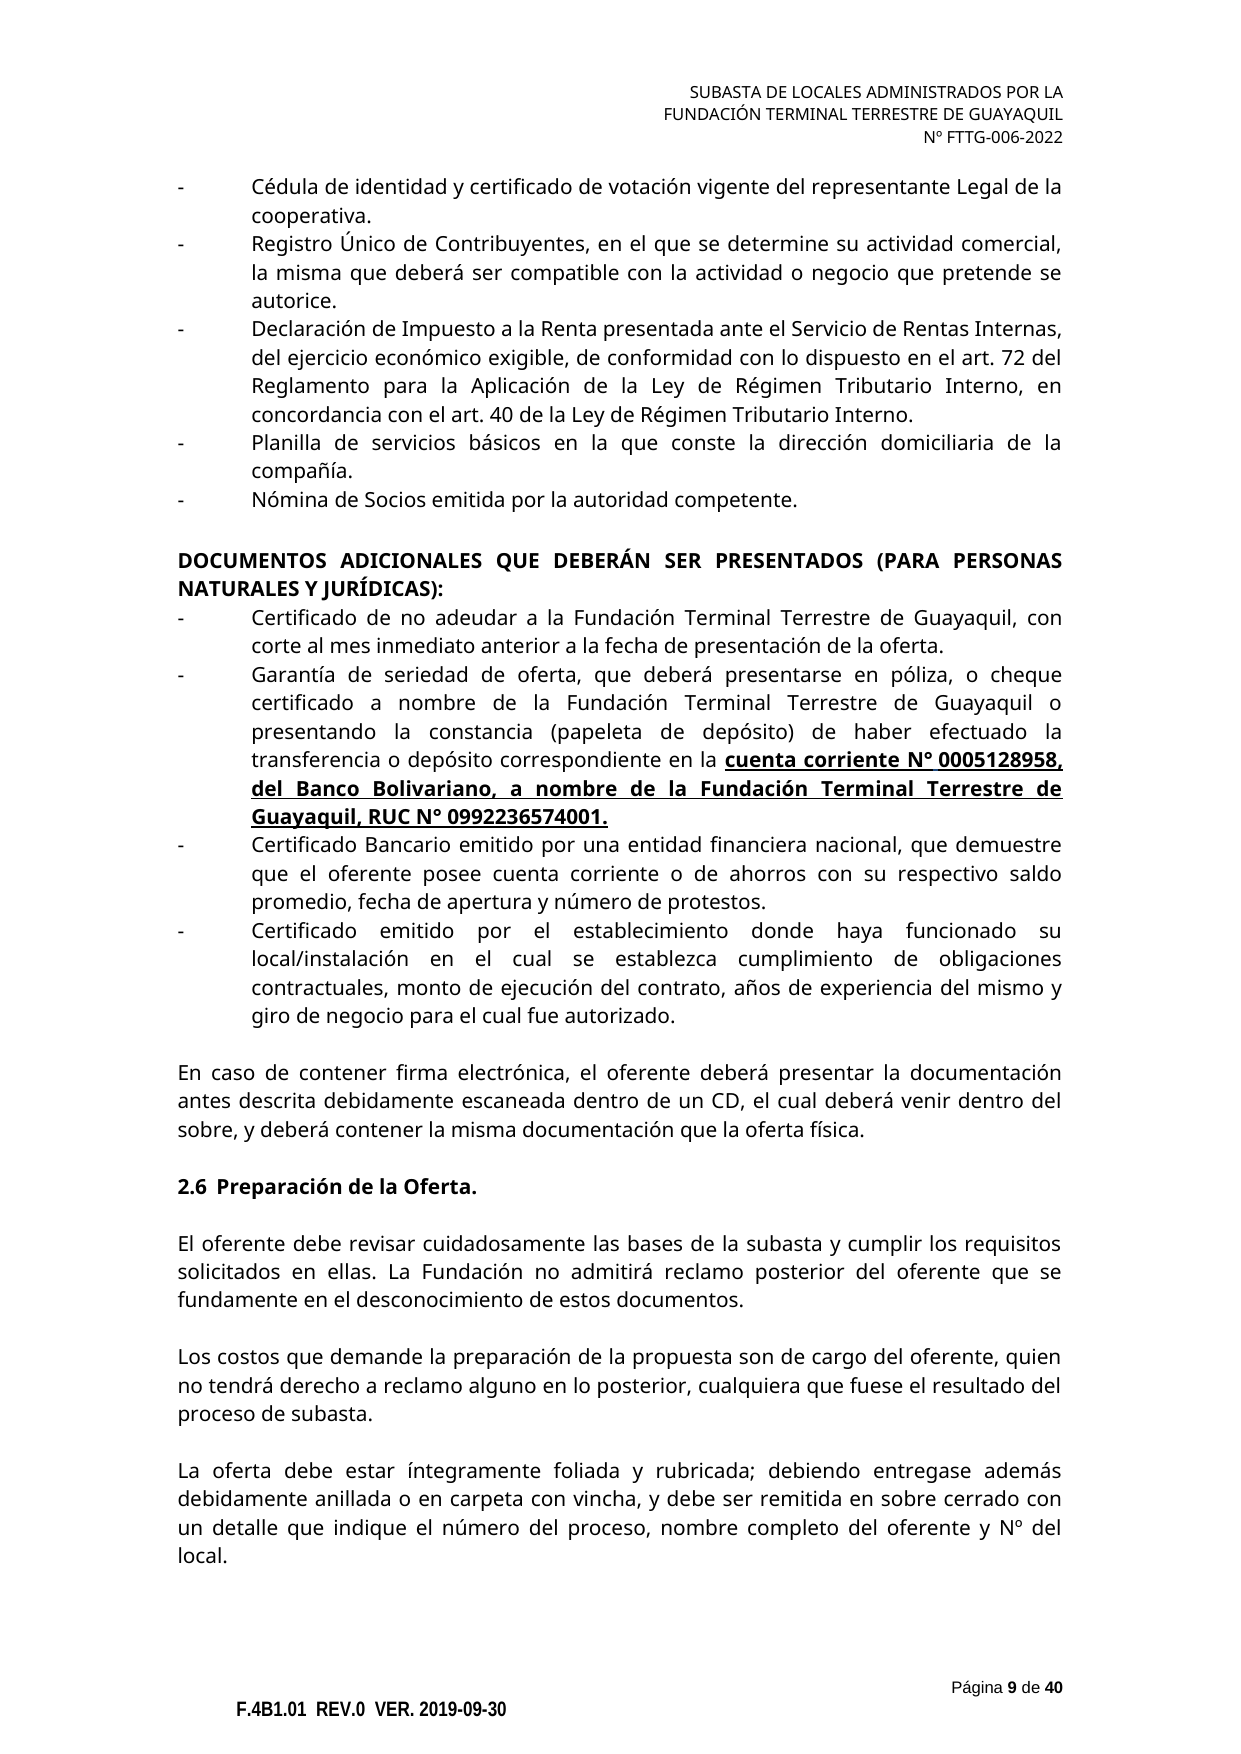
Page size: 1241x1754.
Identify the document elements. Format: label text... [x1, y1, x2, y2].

list Registro Único de Contribuyentes, en el que se determine su actividad comercial, la misma que deberá ser compatible con la actividad o negocio que pretende se autorice. [177, 229, 1063, 314]
text 2.6 Preparación de la Oferta. [177, 1172, 1063, 1200]
text El oferente debe revisar cuidadosamente las bases de la subasta y cumplir los requisitos solicitados en ellas. La Fundación no admitirá reclamo posterior del oferente que se fundamente en el desconocimiento de estos documentos. [177, 1229, 1063, 1314]
list Certificado Bancario emitido por una entidad financiera nacional, que demuestre que el oferente posee cuenta corriente o de ahorros con su respectivo saldo promedio, fecha de apertura y número de protestos. [177, 831, 1063, 916]
list Certificado emitido por el establecimiento donde haya funcionado su local/instalación en el cual se establezca cumplimiento de obligaciones contractuales, monto de ejecución del contrato, años de experiencia del mismo y giro de negocio para el cual fue autorizado. [177, 916, 1063, 1029]
list Cédula de identidad y certificado de votación vigente del representante Legal de la cooperativa. [177, 172, 1063, 229]
text En caso de contener firma electrónica, el oferente deberá presentar la documentación antes descrita debidamente escaneada dentro de un CD, el cual deberá venir dentro del sobre, y deberá contener la misma documentación que la oferta física. [177, 1058, 1063, 1143]
list Certificado de no adeudar a la Fundación Terminal Terrestre de Guayaquil, con corte al mes inmediato anterior a la fecha de presentación de la oferta. [177, 603, 1063, 660]
text La oferta debe estar íntegramente foliada y rubricada; debiendo entregase además debidamente anillada o en carpeta con vincha, y debe ser remitida en sobre cerrado con un detalle que indique el número del proceso, nombre completo del oferente y Nº del local. [177, 1456, 1063, 1570]
subtitle DOCUMENTOS ADICIONALES QUE DEBERÁN SER PRESENTADOS (PARA PERSONAS NATURALES Y JURÍDICAS): [177, 546, 1063, 603]
text Los costos que demande la preparación de la propuesta son de cargo del oferente, quien no tendrá derecho a reclamo alguno en lo posterior, cualquiera que fuese el resultado del proceso de subasta. [177, 1342, 1063, 1428]
list Nómina de Socios emitida por la autoridad competente. [177, 485, 1063, 513]
list Planilla de servicios básicos en la que conste la dirección domiciliaria de la compañía. [177, 428, 1063, 485]
list Garantía de seriedad de oferta, que deberá presentarse en póliza, o cheque certificado a nombre de la Fundación Terminal Terrestre de Guayaquil o presentando la constancia (papeleta de depósito) de haber efectuado la transferencia o depósito correspondiente en la cuenta corriente N° 0005128958, del Banco Bolivariano, a nombre de la Fundación Terminal Terrestre de Guayaquil, RUC N° 0992236574001. [177, 660, 1063, 831]
